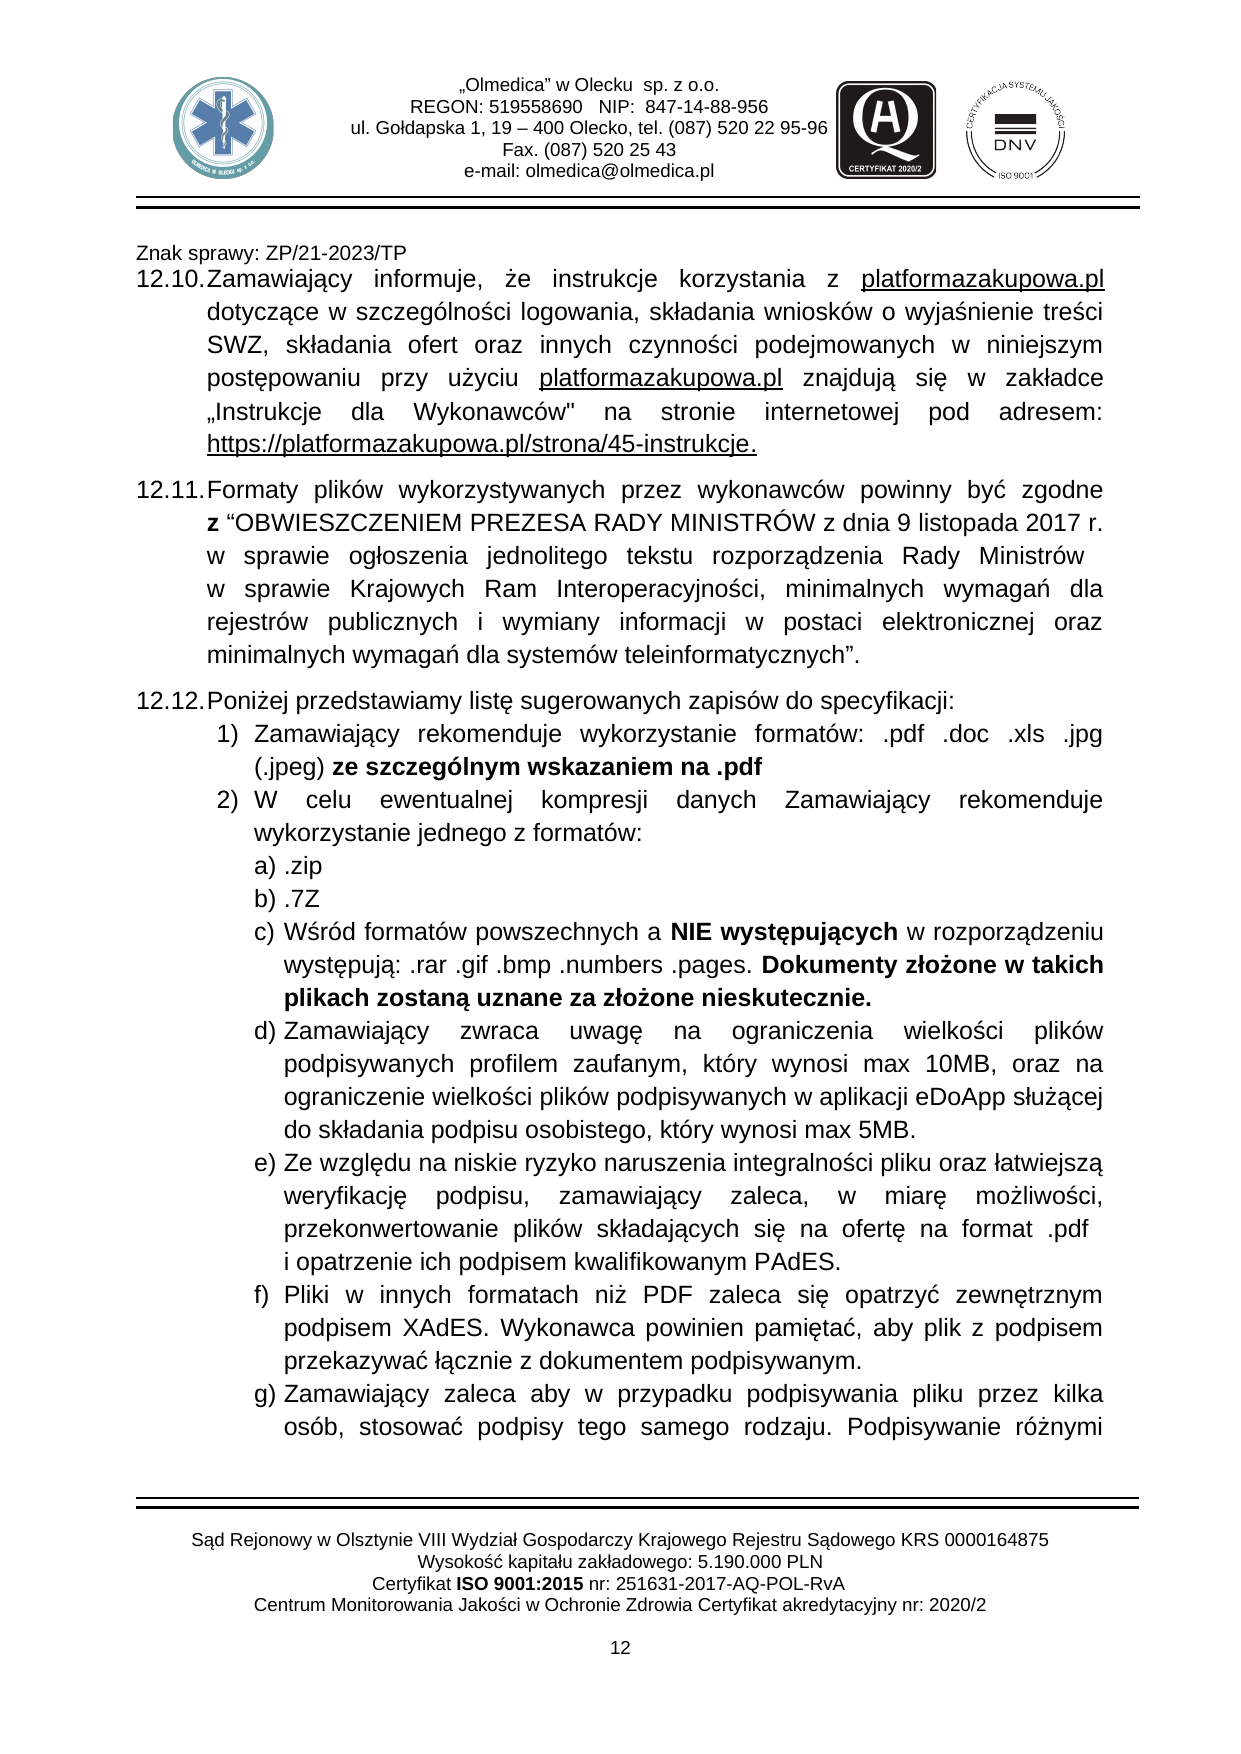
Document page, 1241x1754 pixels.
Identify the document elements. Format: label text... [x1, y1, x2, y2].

picture [958, 209, 1073, 215]
list Pliki w innych formatach niż PDF zaleca się opatrzyć zewnętrznym podpisem XAdES. Wykonawca powinien pamiętać, aby plik z podpisem przekazywać łącznie z dokumentem podpisywanym. [254, 1280, 1104, 1375]
list Wśród formatów powszechnych a NIE występujących w rozporządzeniu występują: .rar .gif .bmp .numbers .pages. Dokumenty złożone w takich plikach zostaną uznane za złożone nieskutecznie. [254, 917, 1104, 1012]
list Zamawiający rekomenduje wykorzystanie formatów: .pdf .doc .xls .jpg (.jpeg) ze szczególnym wskazaniem na .pdf [216, 719, 1104, 780]
list .zip [254, 851, 1104, 879]
subtitle Zamawiający informuje, że instrukcje korzystania z platformazakupowa.pl dotyczące w szczególności logowania, składania wniosków o wyjaśnienie treści SWZ, składania ofert oraz innych czynności podejmowanych w niniejszym postępowaniu przy użyciu platformazakupowa.pl znajdują się w zakładce „Instrukcje dla Wykonawców" na stronie internetowej pod adresem: https://platformazakupowa.pl/strona/45-instrukcje. [136, 264, 1104, 458]
picture [958, 73, 1073, 196]
list .7Z [254, 884, 1104, 912]
picture [172, 77, 274, 179]
subtitle Formaty plików wykorzystywanych przez wykonawców powinny być zgodne z “OBWIESZCZENIEM PREZESA RADY MINISTRÓW z dnia 9 listopada 2017 r. w sprawie ogłoszenia jednolitego tekstu rozporządzenia Rady Ministrów w sprawie Krajowych Ram Interoperacyjności, minimalnych wymagań dla rejestrów publicznych i wymiany informacji w postaci elektronicznej oraz minimalnych wymagań dla systemów teleinformatycznych”. [136, 475, 1104, 669]
list W celu ewentualnej kompresji danych Zamawiający rekomenduje wykorzystanie jednego z formatów: [216, 785, 1104, 846]
picture [958, 198, 1073, 206]
picture [836, 81, 937, 179]
list Ze względu na niskie ryzyko naruszenia integralności pliku oraz łatwiejszą weryfikację podpisu, zamawiający zaleca, w miarę możliwości, przekonwertowanie plików składających się na ofertę na format .pdf i opatrzenie ich podpisem kwalifikowanym PAdES. [254, 1148, 1104, 1276]
subtitle Poniżej przedstawiamy listę sugerowanych zapisów do specyfikacji: [136, 686, 1104, 714]
list Zamawiający zwraca uwagę na ograniczenia wielkości plików podpisywanych profilem zaufanym, który wynosi max 10MB, oraz na ograniczenie wielkości plików podpisywanych w aplikacji eDoApp służącej do składania podpisu osobistego, który wynosi max 5MB. [254, 1016, 1104, 1144]
